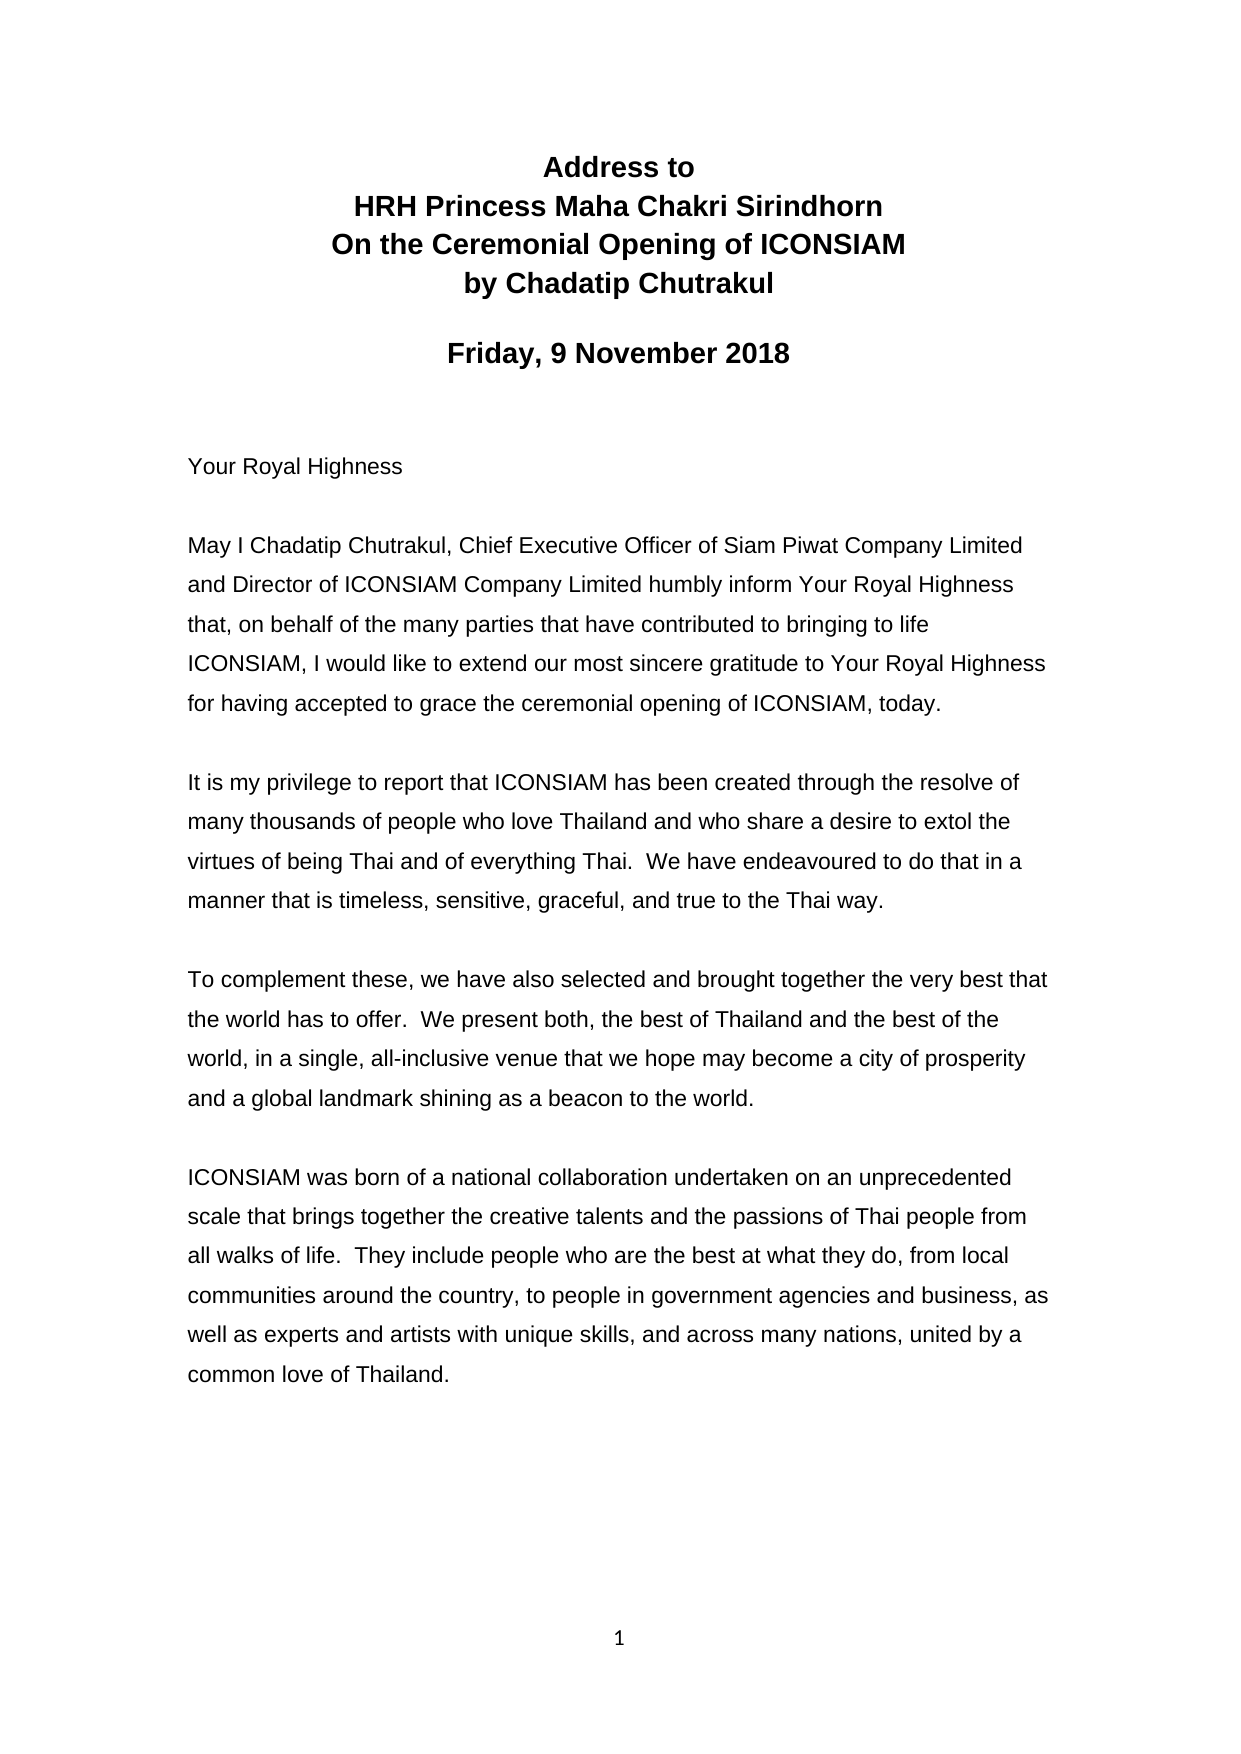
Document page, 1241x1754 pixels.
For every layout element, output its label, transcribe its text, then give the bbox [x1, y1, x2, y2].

text It is my privilege to report that ICONSIAM has been created through the resolve of many thousands of people who love Thailand and who share a desire to extol the virtues of being Thai and of everything Thai. We have endeavoured to do that in a manner that is timeless, sensitive, graceful, and true to the Thai way. [187, 769, 1050, 913]
text ICONSIAM was born of a national collaboration undertaken on an unprecedented scale that brings together the creative talents and the passions of Thai people from all walks of life. They include people who are the best at what they do, from local communities around the country, to people in government agencies and business, as well as experts and artists with unique skills, and across many nations, united by a common love of Thailand. [187, 1163, 1050, 1387]
text Friday, 9 November 2018 [187, 336, 1050, 370]
text To complement these, we have also selected and brought together the very best that the world has to offer. We present both, the best of Thailand and the best of the world, in a single, all-inclusive venue that we hope may become a city of prosperity and a global landmark shining as a beacon to the world. [187, 966, 1050, 1111]
text by Chadatip Chutrakul [187, 266, 1050, 299]
text May I Chadatip Chutrakul, Chief Executive Officer of Siam Piwat Company Limited and Director of ICONSIAM Company Limited humbly inform Your Royal Highness that, on behalf of the many parties that have contributed to bringing to life ICONSIAM, I would like to extend our most sincere gratitude to Your Royal Highness for having accepted to grace the ceremonial opening of ICONSIAM, today. [187, 532, 1050, 716]
text Address to [187, 150, 1050, 183]
text Your Royal Highness [187, 453, 1050, 479]
text On the Ceremonial Opening of ICONSIAM [187, 227, 1050, 261]
text HRH Princess Maha Chakri Sirindhorn [187, 188, 1050, 222]
